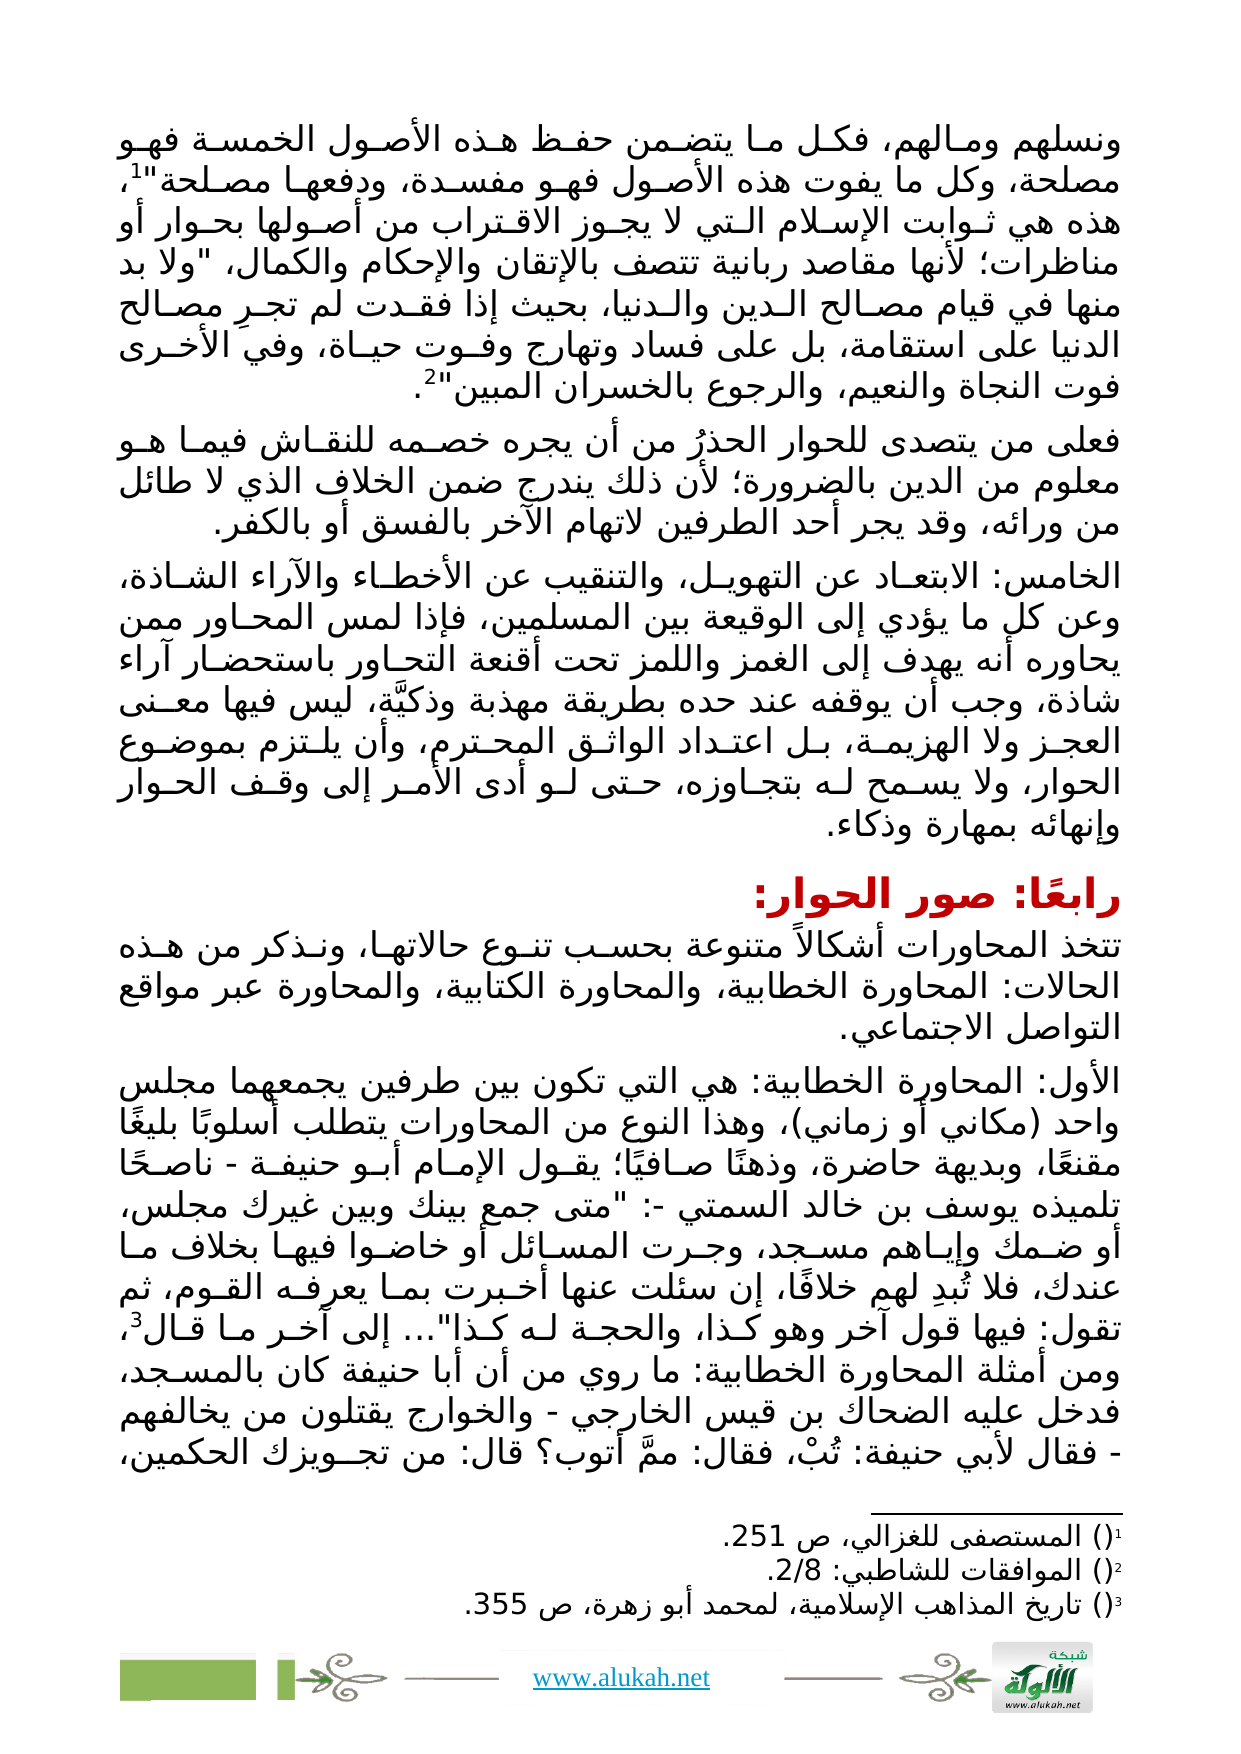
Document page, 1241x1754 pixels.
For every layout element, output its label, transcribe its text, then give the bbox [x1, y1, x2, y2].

text تتخذ المحاورات أشكالاً متنوعة بحسب تنوع حالاتها، ونذكر من هذه الحالات: المحاورة الخطابية، والمحاورة الكتابية، والمحاورة عبر مواقع التواصل الاجتماعي. [118, 924, 1122, 1048]
subtitle رابعًا: صور الحوار: [118, 869, 1122, 918]
text الخامس: الابتعاد عن التهويل، والتنقيب عن الأخطاء والآراء الشاذة، وعن كل ما يؤدي إلى الوقيعة بين المسلمين، فإذا لمس المحاور ممن يحاوره أنه يهدف إلى الغمز واللمز تحت أقنعة التحاور باستحضار آراء شاذة، وجب أن يوقفه عند حده بطريقة مهذبة وذكيَّة، ليس فيها معنى العجز ولا الهزيمة، بل اعتداد الواثق المحترم، وأن يلتزم بموضوع الحوار، ولا يسمح له بتجاوزه، حتى لو أدى الأمر إلى وقف الحوار وإنهائه بمهارة وذكاء. [118, 556, 1122, 844]
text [118, 118, 1122, 407]
text فعلى من يتصدى للحوار الحذرُ من أن يجره خصمه للنقاش فيما هو معلوم من الدين بالضرورة؛ لأن ذلك يندرج ضمن الخلاف الذي لا طائل من ورائه، وقد يجر أحد الطرفين لاتهام الآخر بالفسق أو بالكفر. [118, 419, 1122, 543]
picture [118, 1638, 1094, 1720]
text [118, 1060, 1122, 1473]
